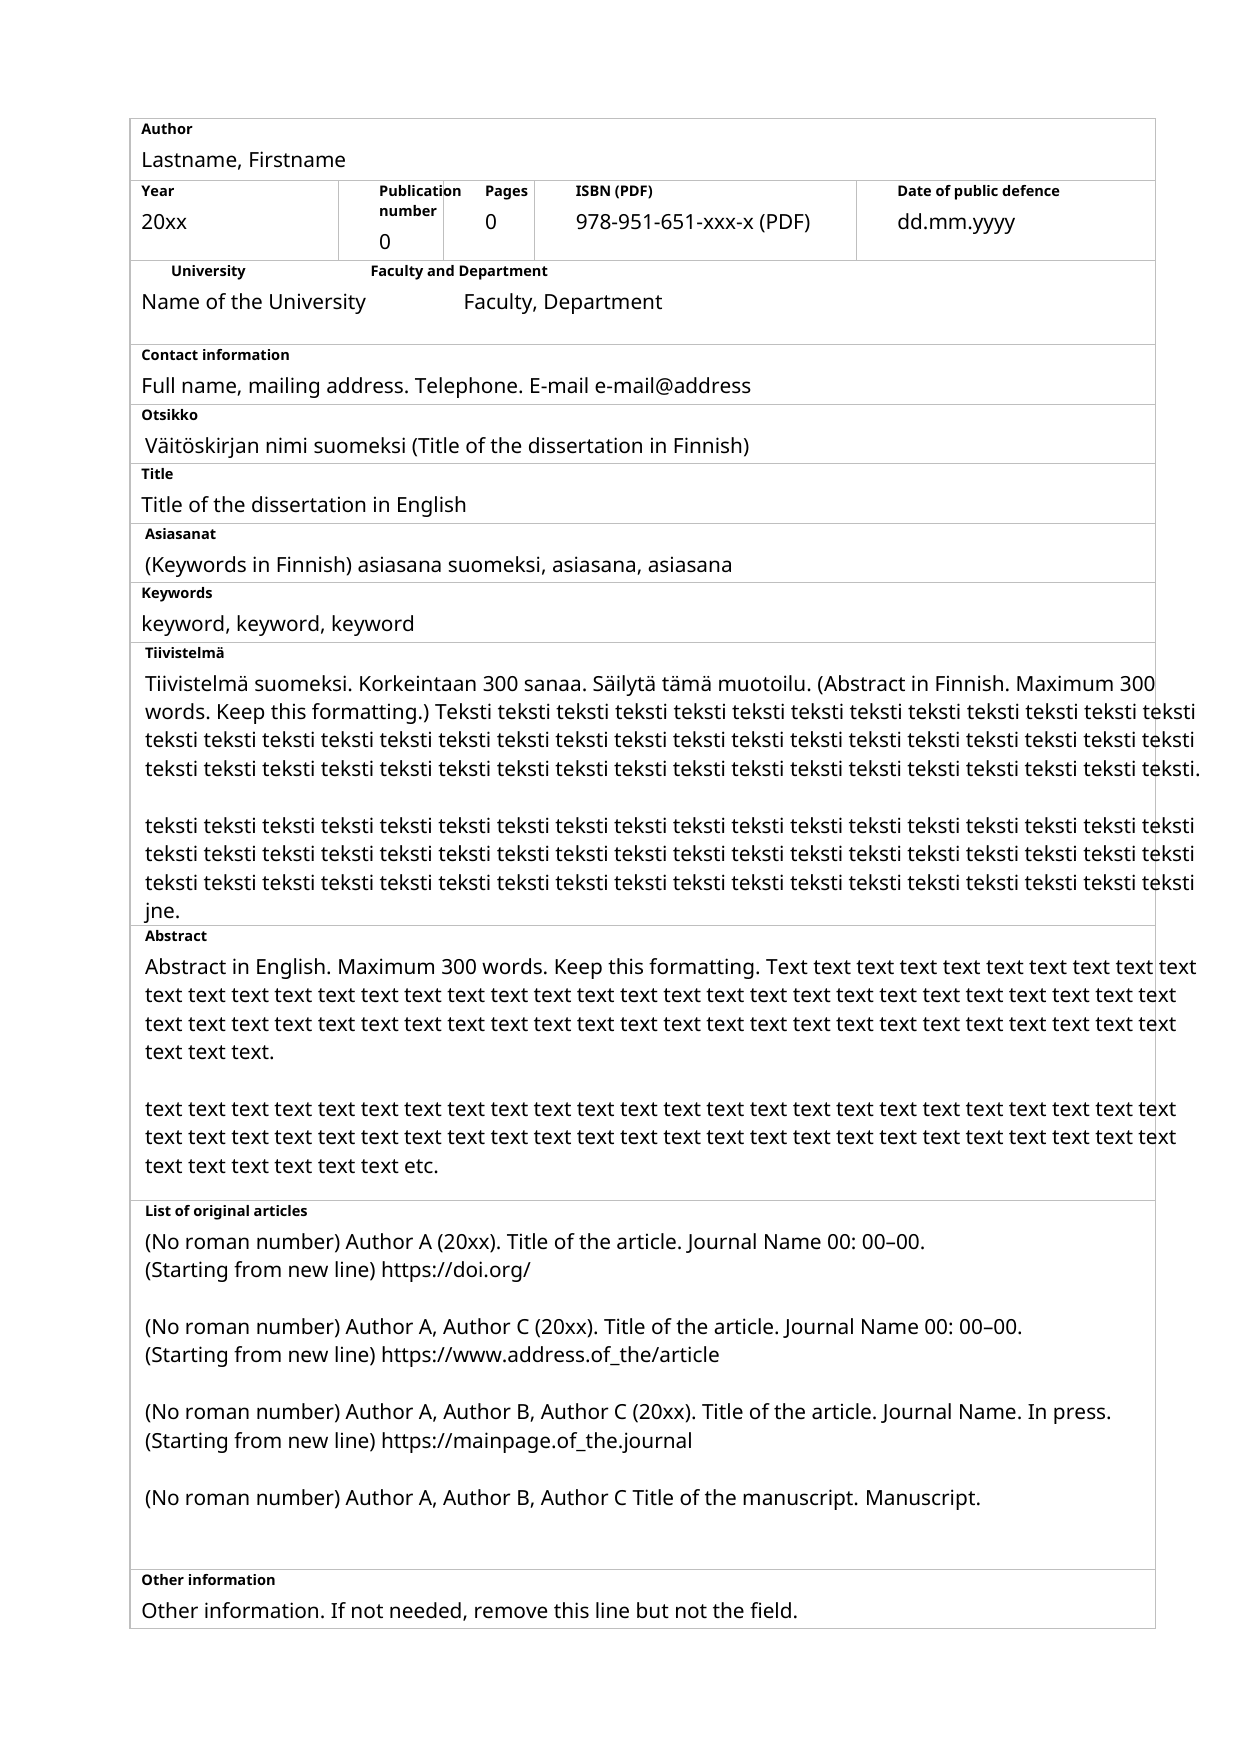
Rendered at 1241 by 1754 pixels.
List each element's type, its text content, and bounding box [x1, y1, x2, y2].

table_cell List of original articles (No roman number) Author A (20xx). Title of the article. Journal Name 00: 00–00. (Starting from new line) https://doi.org/ (No roman number) Author A, Author C (20xx). Title of the article. Journal Name 00: 00–00. (Starting from new line) https://www.address.of_the/article (No roman number) Author A, Author B, Author C (20xx). Title of the article. Journal Name. In press. (Starting from new line) https://mainpage.of_the.journal (No roman number) Author A, Author B, Author C Title of the manuscript. Manuscript. [131, 1201, 1155, 1569]
table_cell Year 20xx [131, 181, 338, 260]
table_cell Publication number 0 [339, 181, 443, 260]
table_cell Tiivistelmä Tiivistelmä suomeksi. Korkeintaan 300 sanaa. Säilytä tämä muotoilu. (Abstract in Finnish. Maximum 300 words. Keep this formatting.) Teksti teksti teksti teksti teksti teksti teksti teksti teksti teksti teksti teksti teksti teksti teksti teksti teksti teksti teksti teksti teksti teksti teksti teksti teksti teksti teksti teksti teksti teksti teksti teksti teksti teksti teksti teksti teksti teksti teksti teksti teksti teksti teksti teksti teksti teksti teksti teksti teksti. teksti teksti teksti teksti teksti teksti teksti teksti teksti teksti teksti teksti teksti teksti teksti teksti teksti teksti teksti teksti teksti teksti teksti teksti teksti teksti teksti teksti teksti teksti teksti teksti teksti teksti teksti teksti teksti teksti teksti teksti teksti teksti teksti teksti teksti teksti teksti teksti teksti teksti teksti teksti teksti teksti jne. [131, 643, 1155, 925]
table_cell ISBN (PDF) 978-951-651-xxx-x (PDF) [535, 181, 856, 260]
table_cell Abstract Abstract in English. Maximum 300 words. Keep this formatting. Text text text text text text text text text text text text text text text text text text text text text text text text text text text text text text text text text text text text text text text text text text text text text text text text text text text text text text text text text text text text text. text text text text text text text text text text text text text text text text text text text text text text text text text text text text text text text text text text text text text text text text text text text text text text text text text text text text text text etc. [131, 926, 1155, 1200]
table_cell Other information Other information. If not needed, remove this line but not the field. [131, 1570, 1155, 1628]
table_cell University Faculty and Department Name of the University Faculty, Department [131, 261, 1155, 344]
table_cell Contact information Full name, mailing address. Telephone. E-mail e-mail@address [131, 345, 1155, 404]
table_cell Asiasanat (Keywords in Finnish) asiasana suomeksi, asiasana, asiasana [131, 524, 1155, 582]
table_cell Pages 0 [444, 181, 534, 260]
table_cell Date of public defence dd.mm.yyyy [857, 181, 1155, 260]
table_cell Otsikko Väitöskirjan nimi suomeksi (Title of the dissertation in Finnish) [131, 405, 1155, 463]
table_header Author Lastname, Firstname [131, 119, 1155, 180]
table_cell Keywords keyword, keyword, keyword [131, 583, 1155, 642]
table_cell Title Title of the dissertation in English [131, 464, 1155, 523]
